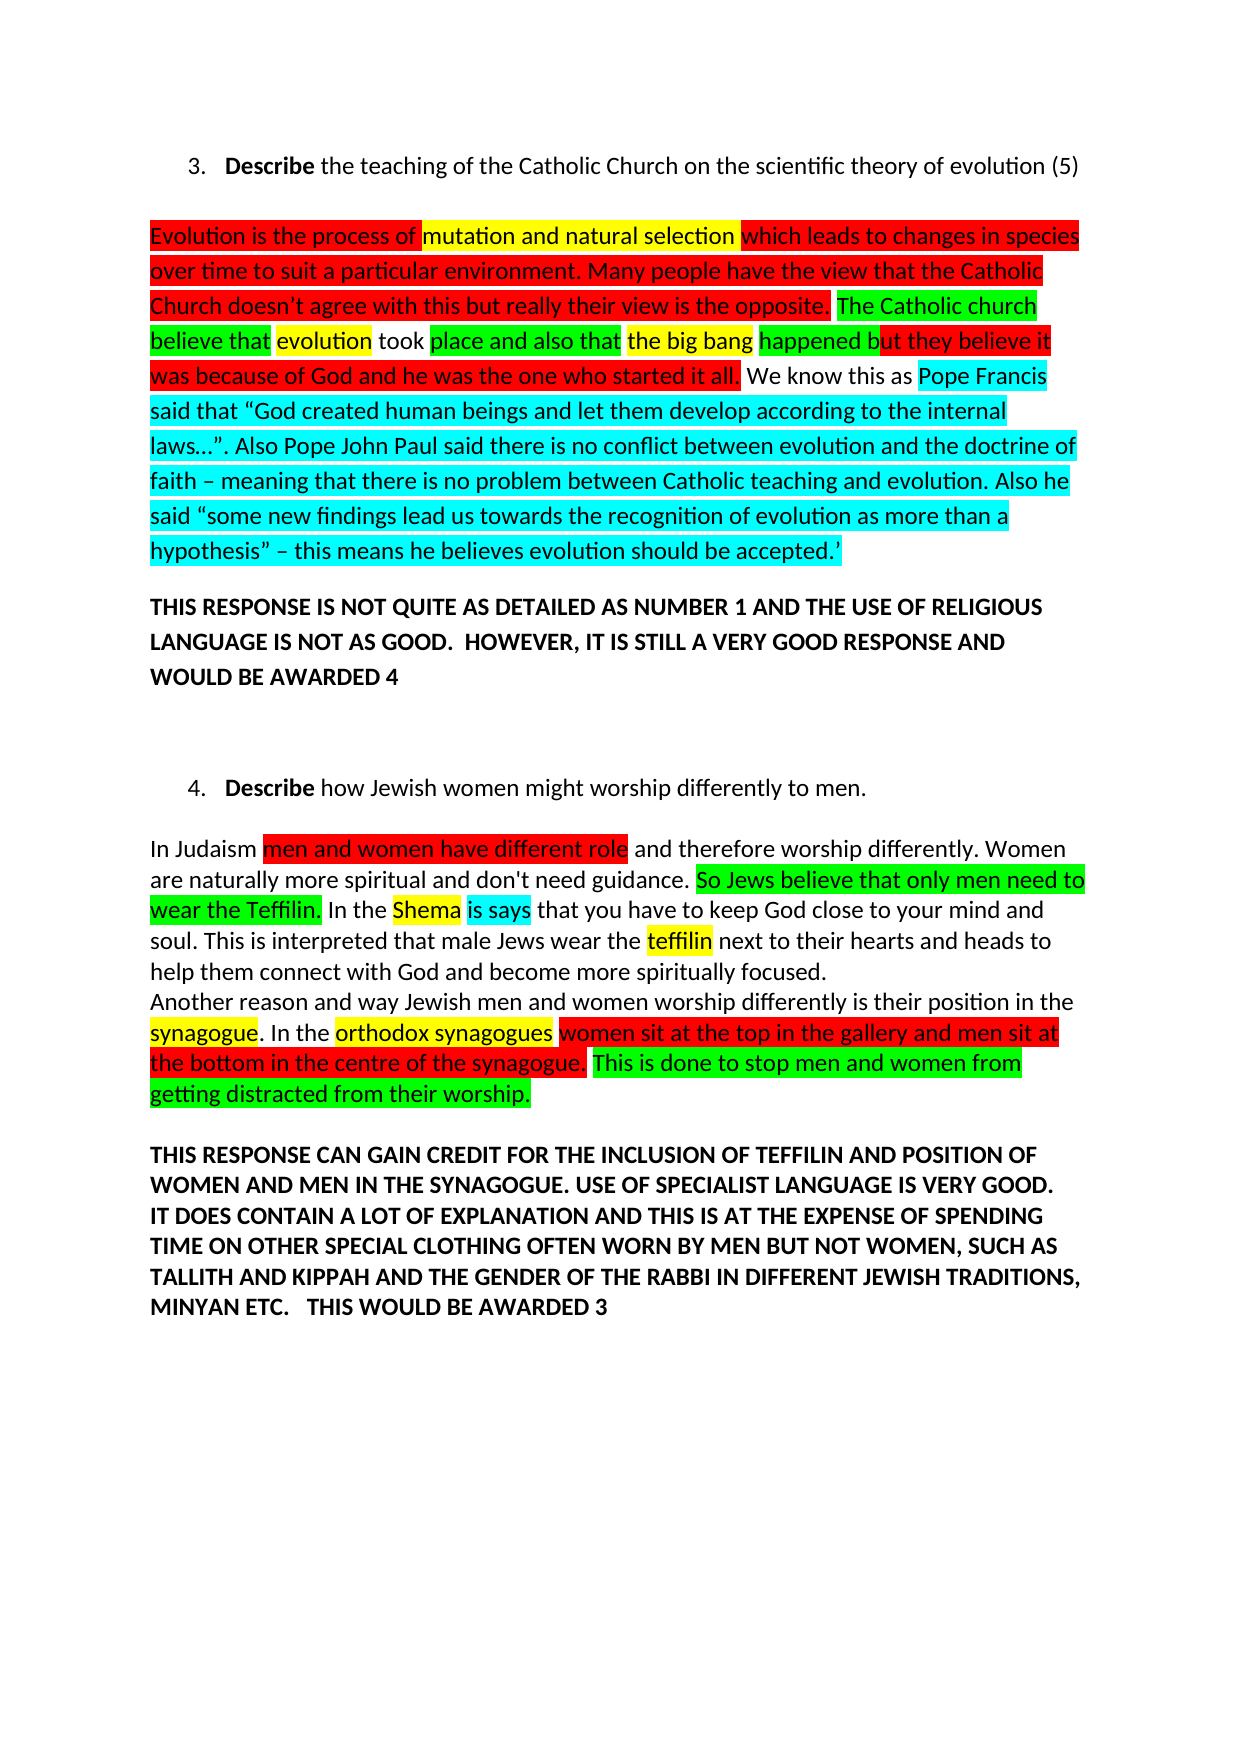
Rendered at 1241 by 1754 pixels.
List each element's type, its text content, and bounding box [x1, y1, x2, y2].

text THIS RESPONSE CAN GAIN CREDIT FOR THE INCLUSION OF TEFFILIN AND POSITION OF WOMEN AND MEN IN THE SYNAGOGUE. USE OF SPECIALIST LANGUAGE IS VERY GOOD. [150, 1139, 1090, 1200]
text Evolution is the process of mutation and natural selection which leads to changes in species over time to suit a particular environment. Many people have the view that the Catholic Church doesn’t agree with this but really their view is the opposite. The Catholic church believe that evolution took place and also that the big bang happened but they believe it was because of God and he was the one who started it all. We know this as Pope Francis said that “God created human beings and let them develop according to the internal laws…”. Also Pope John Paul said there is no conflict between evolution and the doctrine of faith – meaning that there is no problem between Catholic teaching and evolution. Also he said “some new findings lead us towards the recognition of evolution as more than a hypothesis” – this means he believes evolution should be accepted.’ [150, 220, 1090, 566]
text Another reason and way Jewish men and women worship differently is their position in the synagogue. In the orthodox synagogues women sit at the top in the gallery and men sit at the bottom in the centre of the synagogue. This is done to stop men and women from getting distracted from their worship. [150, 986, 1090, 1108]
list Describe the teaching of the Catholic Church on the scientific theory of evolution (5) [187, 150, 1090, 181]
text IT DOES CONTAIN A LOT OF EXPLANATION AND THIS IS AT THE EXPENSE OF SPENDING TIME ON OTHER SPECIAL CLOTHING OFTEN WORN BY MEN BUT NOT WOMEN, SUCH AS TALLITH AND KIPPAH AND THE GENDER OF THE RABBI IN DIFFERENT JEWISH TRADITIONS, MINYAN ETC. THIS WOULD BE AWARDED 3 [150, 1200, 1090, 1322]
list Describe how Jewish women might worship differently to men. [187, 772, 1090, 803]
text THIS RESPONSE IS NOT QUITE AS DETAILED AS NUMBER 1 AND THE USE OF RELIGIOUS LANGUAGE IS NOT AS GOOD. HOWEVER, IT IS STILL A VERY GOOD RESPONSE AND WOULD BE AWARDED 4 [150, 591, 1090, 691]
text In Judaism men and women have different role and therefore worship differently. Women are naturally more spiritual and don't need guidance. So Jews believe that only men need to wear the Teffilin. In the Shema is says that you have to keep God close to your mind and soul. This is interpreted that male Jews wear the teffilin next to their hearts and heads to help them connect with God and become more spiritually focused. [150, 833, 1090, 986]
